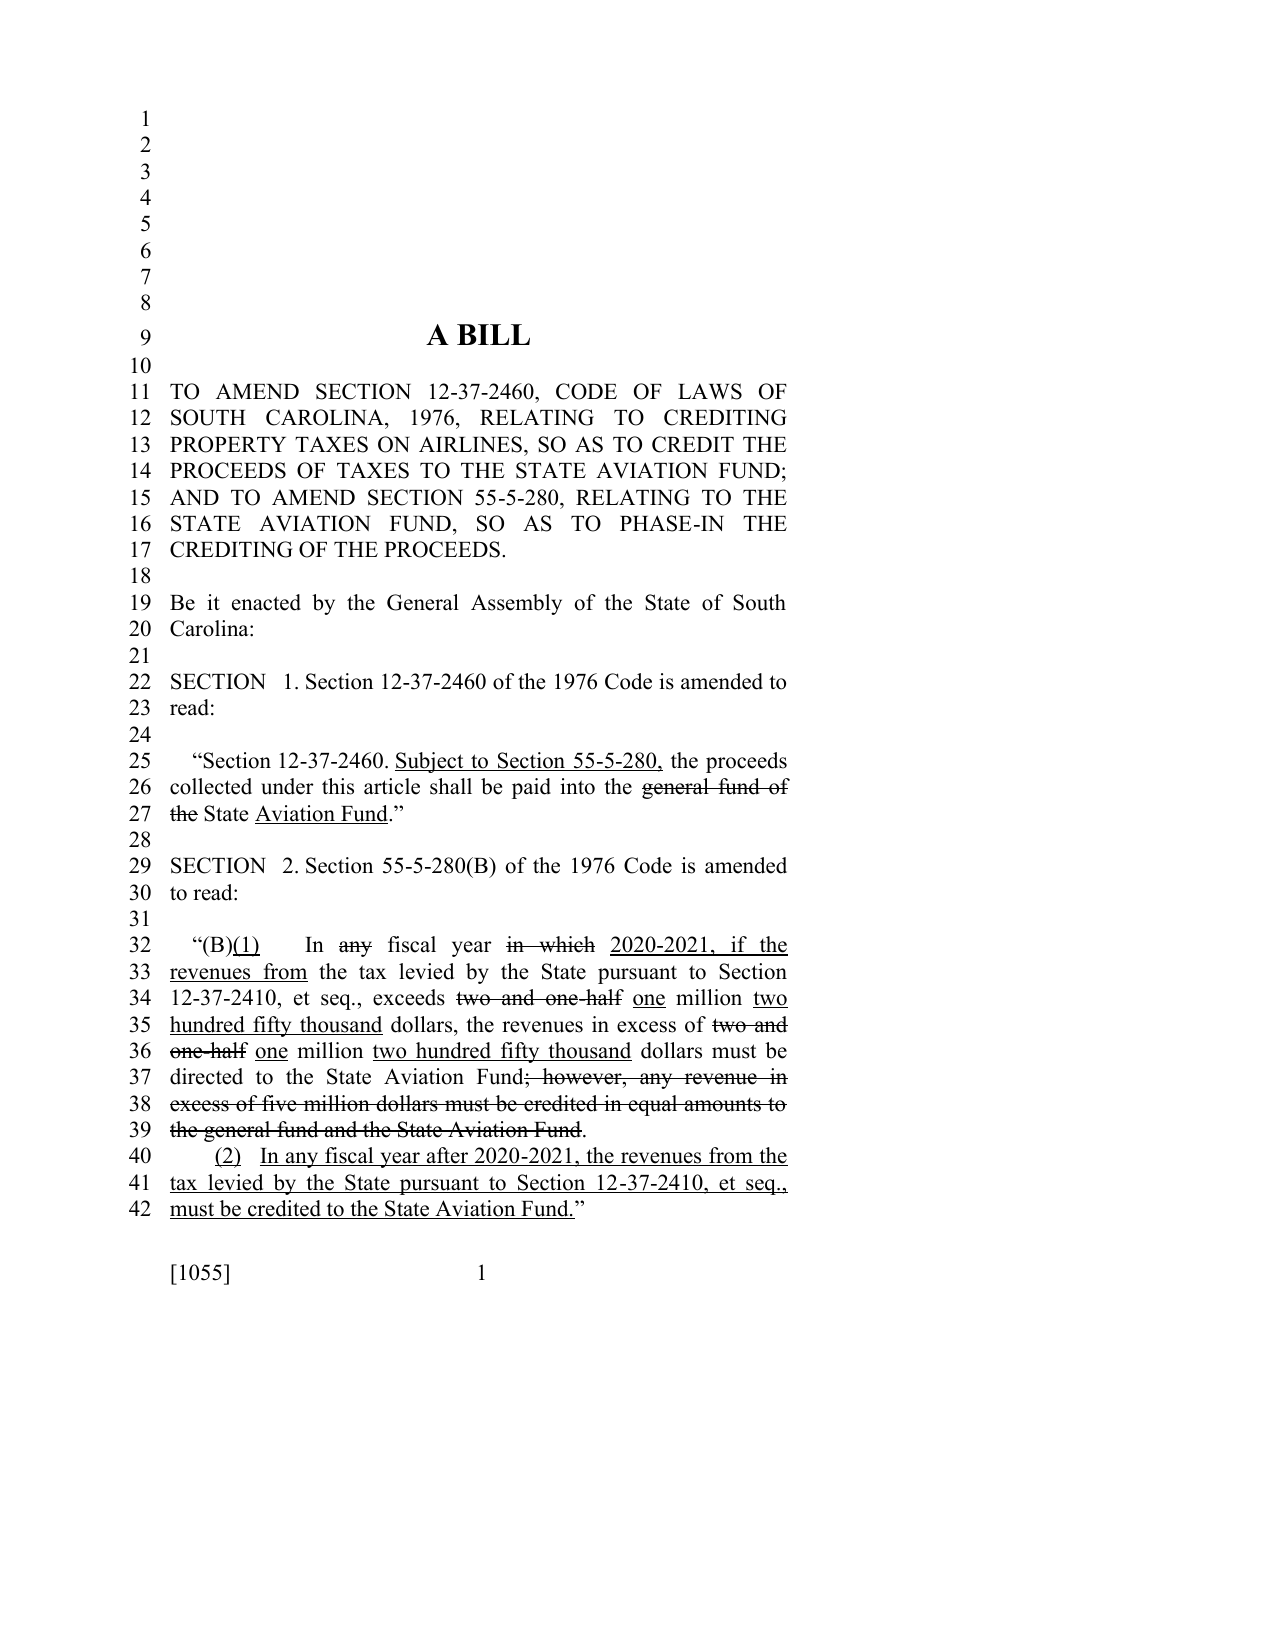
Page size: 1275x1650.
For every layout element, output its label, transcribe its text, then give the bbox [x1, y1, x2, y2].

text A BILL [169, 316, 787, 352]
text (2) In any fiscal year after 2020-2021, the revenues from the tax levied by the State pursuant to Section 12-37-2410, et seq., must be credited to the State Aviation Fund.” [169, 1142, 787, 1192]
text “Section 12-37-2460. Subject to Section 55-5-280, the proceeds collected under this article shall be paid into the general fund of the State Aviation Fund.” [169, 747, 787, 826]
text “(B)(1) In any fiscal year in which 2020-2021, if the revenues from the tax levied by the State pursuant to Section 12-37-2410, et seq., exceeds two and one-half one million two hundred fifty thousand dollars, the revenues in excess of two and one-half one million two hundred fifty thousand dollars must be directed to the State Aviation Fund; however, any revenue in excess of five million dollars must be credited in equal amounts to the general fund and the State Aviation Fund. [169, 932, 787, 1104]
text (2) In any fiscal year after 2020-2021, the revenues from the tax levied by the State pursuant to Section 12-37-2410, et seq., must be credited to the State Aviation Fund.” [169, 1193, 787, 1221]
text Be it enacted by the General Assembly of the State of South Carolina: [169, 589, 787, 642]
text SECTION 1. Section 12-37-2460 of the 1976 Code is amended to read: [169, 668, 787, 721]
text SECTION 2. Section 55-5-280(B) of the 1976 Code is amended to read: [169, 852, 787, 905]
text TO AMEND SECTION 12-37-2460, CODE OF LAWS OF SOUTH CAROLINA, 1976, RELATING TO CREDITING PROPERTY TAXES ON AIRLINES, SO AS TO CREDIT THE PROCEEDS OF TAXES TO THE STATE AVIATION FUND; AND TO AMEND SECTION 55-5-280, RELATING TO THE STATE AVIATION FUND, SO AS TO PHASE-IN THE CREDITING OF THE PROCEEDS. [169, 378, 787, 563]
